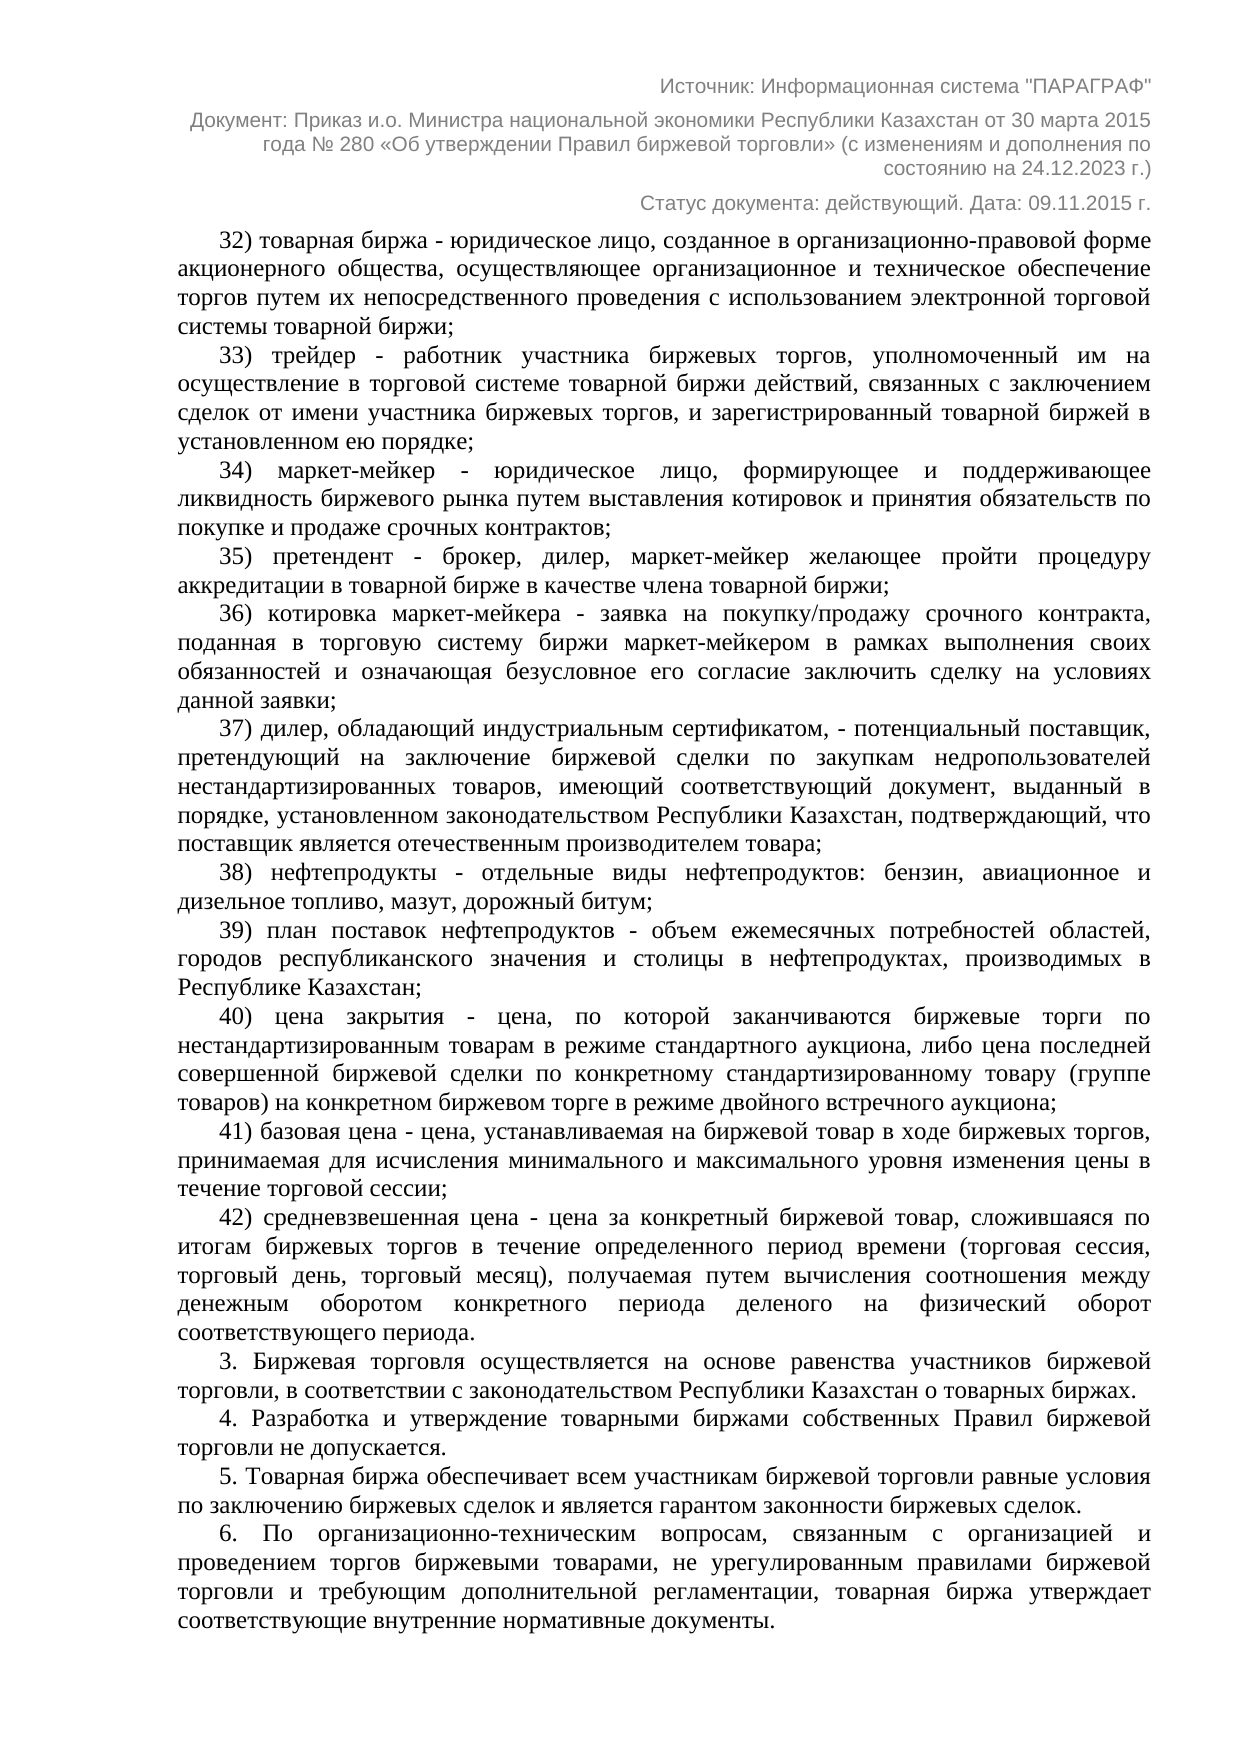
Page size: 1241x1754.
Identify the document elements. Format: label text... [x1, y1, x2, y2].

text 32) товарная биржа - юридическое лицо, созданное в организационно-правовой форме акционерного общества, осуществляющее организационное и техническое обеспечение торгов путем их непосредственного проведения с использованием электронной торговой системы товарной биржи; [177, 225, 1152, 340]
text 38) нефтепродукты - отдельные виды нефтепродуктов: бензин, авиационное и дизельное топливо, мазут, дорожный битум; [177, 857, 1152, 915]
text 33) трейдер - работник участника биржевых торгов, уполномоченный им на осуществление в торговой системе товарной биржи действий, связанных с заключением сделок от имени участника биржевых торгов, и зарегистрированный товарной биржей в установленном ею порядке; [177, 340, 1152, 455]
text 36) котировка маркет-мейкера - заявка на покупку/продажу срочного контракта, поданная в торговую систему биржи маркет-мейкером в рамках выполнения своих обязанностей и означающая безусловное его согласие заключить сделку на условиях данной заявки; [177, 598, 1152, 713]
text 41) базовая цена - цена, устанавливаемая на биржевой товар в ходе биржевых торгов, принимаемая для исчисления минимального и максимального уровня изменения цены в течение торговой сессии; [177, 1116, 1152, 1202]
text 34) маркет-мейкер - юридическое лицо, формирующее и поддерживающее ликвидность биржевого рынка путем выставления котировок и принятия обязательств по покупке и продаже срочных контрактов; [177, 455, 1152, 541]
text 3. Биржевая торговля осуществляется на основе равенства участников биржевой торговли, в соответствии с законодательством Республики Казахстан о товарных биржах. [177, 1346, 1152, 1403]
text 4. Разработка и утверждение товарными биржами собственных Правил биржевой торговли не допускается. [177, 1403, 1152, 1461]
text 35) претендент - брокер, дилер, маркет-мейкер желающее пройти процедуру аккредитации в товарной бирже в качестве члена товарной биржи; [177, 541, 1152, 598]
text 37) дилер, обладающий индустриальным сертификатом, - потенциальный поставщик, претендующий на заключение биржевой сделки по закупкам недропользователей нестандартизированных товаров, имеющий соответствующий документ, выданный в порядке, установленном законодательством Республики Казахстан, подтверждающий, что поставщик является отечественным производителем товара; [177, 713, 1152, 857]
text 40) цена закрытия - цена, по которой заканчиваются биржевые торги по нестандартизированным товарам в режиме стандартного аукциона, либо цена последней совершенной биржевой сделки по конкретному стандартизированному товару (группе товаров) на конкретном биржевом торге в режиме двойного встречного аукциона; [177, 1001, 1152, 1116]
text 6. По организационно-техническим вопросам, связанным с организацией и проведением торгов биржевыми товарами, не урегулированным правилами биржевой торговли и требующим дополнительной регламентации, товарная биржа утверждает соответствующие внутренние нормативные документы. [177, 1518, 1152, 1633]
text 42) средневзвешенная цена - цена за конкретный биржевой товар, сложившаяся по итогам биржевых торгов в течение определенного период времени (торговая сессия, торговый день, торговый месяц), получаемая путем вычисления соотношения между денежным оборотом конкретного периода деленого на физический оборот соответствующего периода. [177, 1202, 1152, 1346]
text 5. Товарная биржа обеспечивает всем участникам биржевой торговли равные условия по заключению биржевых сделок и является гарантом законности биржевых сделок. [177, 1461, 1152, 1518]
text 39) план поставок нефтепродуктов - объем ежемесячных потребностей областей, городов республиканского значения и столицы в нефтепродуктах, производимых в Республике Казахстан; [177, 915, 1152, 1001]
